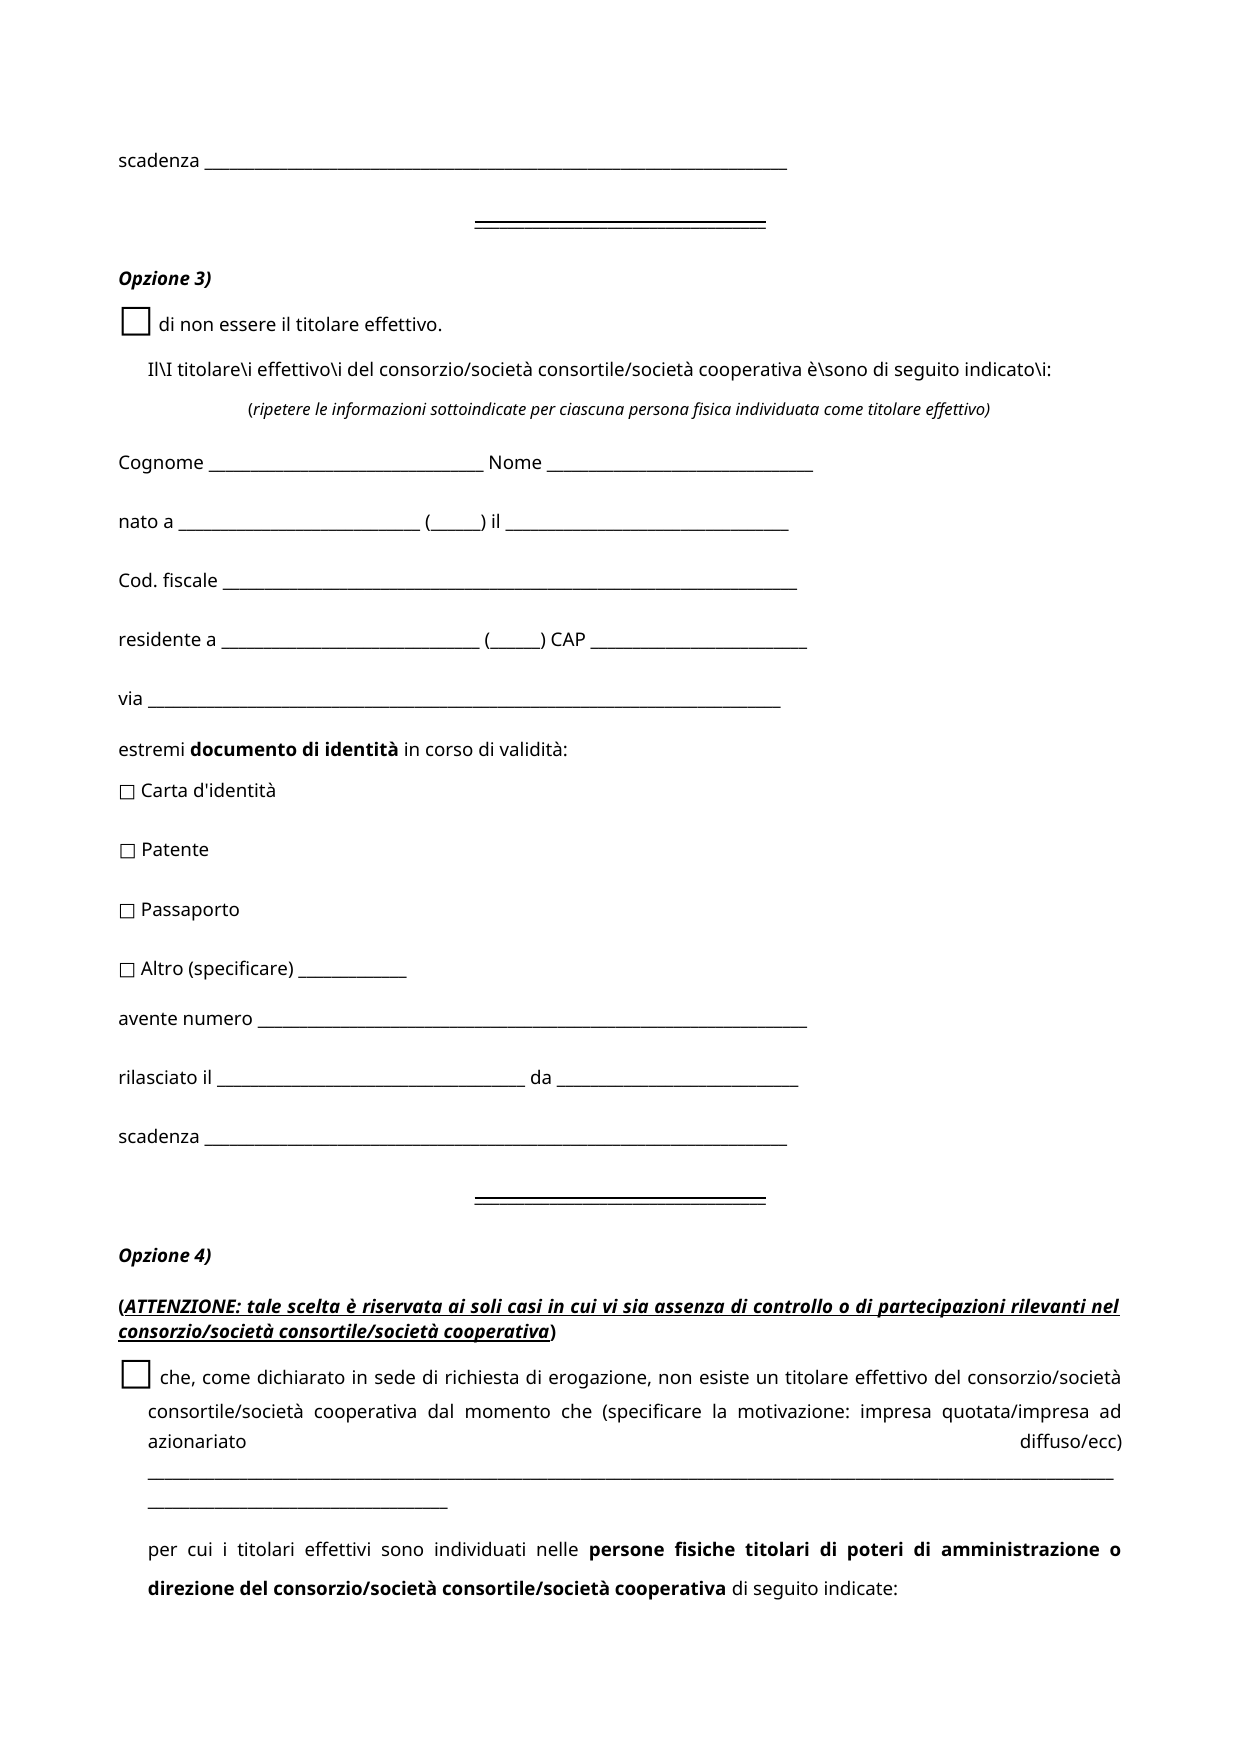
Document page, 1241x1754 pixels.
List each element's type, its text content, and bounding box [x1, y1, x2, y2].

text □ Carta d'identità [118, 778, 1122, 803]
text avente numero __________________________________________________________________ [118, 1006, 1122, 1031]
text □ Patente [118, 837, 1122, 862]
text per cui i titolari effettivi sono individuati nelle persone fisiche titolari di poteri di amministrazione o direzione del consorzio/società consortile/società cooperativa di seguito indicate: [148, 1537, 1122, 1600]
text (ripetere le informazioni sottoindicate per ciascuna persona fisica individuata come titolare effettivo) [118, 398, 1122, 421]
text nato a _____________________________ (______) il __________________________________ [118, 508, 1122, 533]
text scadenza ______________________________________________________________________ [118, 148, 1122, 173]
text Opzione 3) [118, 266, 1122, 291]
text □ che, come dichiarato in sede di richiesta di erogazione, non esiste un titolare effettivo del consorzio/società consortile/società cooperativa dal momento che (specificare la motivazione: impresa quotata/impresa ad azionariato diffuso/ecc) ________________________________________________________________________________________________________________________________________________________ [118, 1344, 1122, 1512]
text rilasciato il _____________________________________ da _____________________________ [118, 1065, 1122, 1090]
text via ____________________________________________________________________________ [118, 685, 1122, 711]
text Il\I titolare\i effettivo\i del consorzio/società consortile/società cooperativa è\sono di seguito indicato\i: [148, 356, 1122, 382]
text estremi documento di identità in corso di validità: [118, 736, 1122, 761]
text Cod. fiscale _____________________________________________________________________ [118, 567, 1122, 593]
text ___________________________________ [118, 207, 1122, 232]
text Cognome _________________________________ Nome ________________________________ [118, 449, 1122, 474]
text □ di non essere il titolare effettivo. [118, 291, 1122, 342]
text Opzione 4) [118, 1242, 1122, 1267]
text residente a _______________________________ (______) CAP __________________________ [118, 626, 1122, 652]
text ___________________________________ [118, 1183, 1122, 1208]
text □ Altro (specificare) _____________ [118, 955, 1122, 980]
text □ Passaporto [118, 896, 1122, 921]
text scadenza ______________________________________________________________________ [118, 1124, 1122, 1149]
text (ATTENZIONE: tale scelta è riservata ai soli casi in cui vi sia assenza di controllo o di partecipazioni rilevanti nel consorzio/società consortile/società cooperativa) [118, 1293, 1122, 1344]
